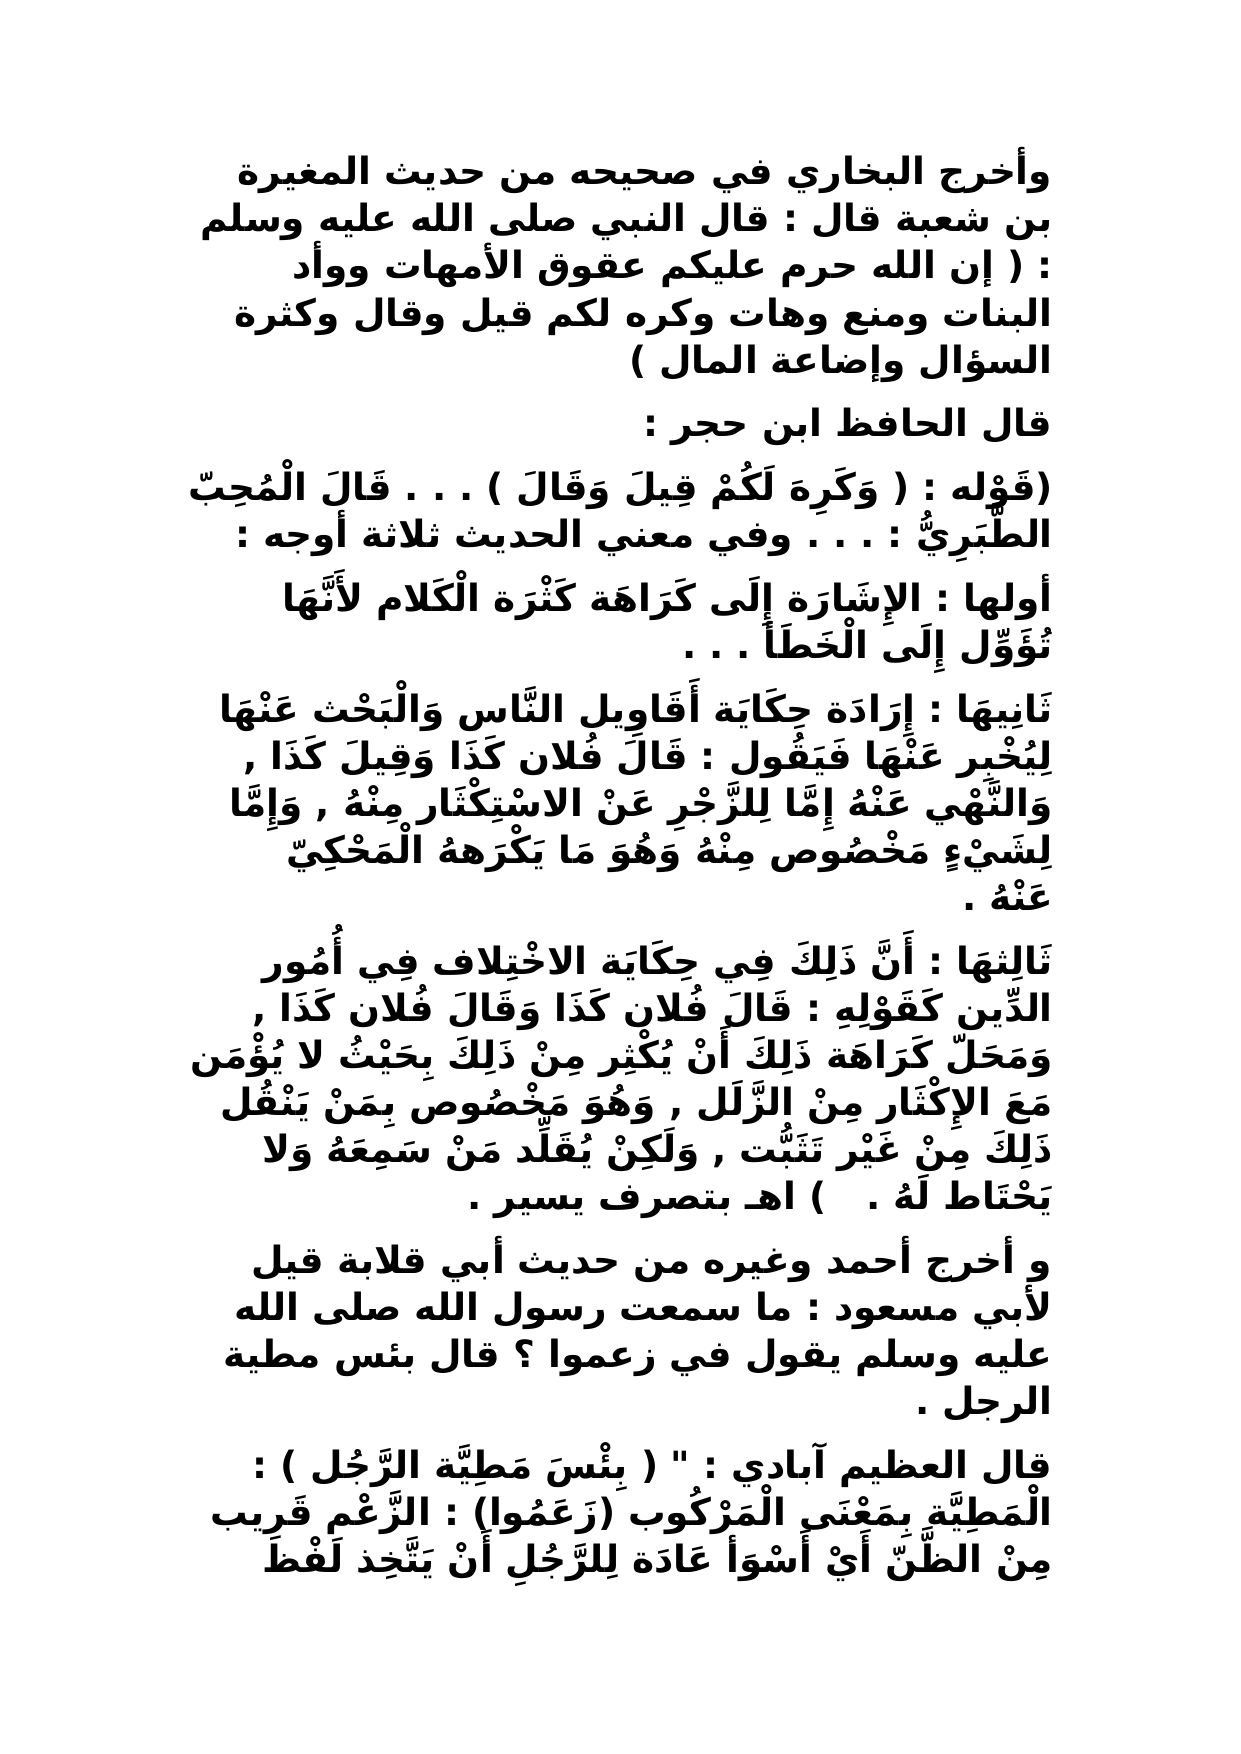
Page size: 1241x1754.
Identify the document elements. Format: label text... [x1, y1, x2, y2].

text أولها : الإِشَارَة إِلَى كَرَاهَة كَثْرَة الْكَلام لأَنَّهَا تُؤَوِّل إِلَى الْخَطَأ . . . [187, 577, 1053, 667]
text ثَالِثهَا : أَنَّ ذَلِكَ فِي حِكَايَة الاخْتِلاف فِي أُمُور الدِّين كَقَوْلِهِ : قَالَ فُلان كَذَا وَقَالَ فُلان كَذَا , وَمَحَلّ كَرَاهَة ذَلِكَ أَنْ يُكْثِر مِنْ ذَلِكَ بِحَيْثُ لا يُؤْمَن مَعَ الإِكْثَار مِنْ الزَّلَل , وَهُوَ مَخْصُوص بِمَنْ يَنْقُل ذَلِكَ مِنْ غَيْر تَثَبُّت , وَلَكِنْ يُقَلِّد مَنْ سَمِعَهُ وَلا يَحْتَاط لَهُ . ) اهـ بتصرف يسير . [187, 939, 1053, 1219]
text قال الحافظ ابن حجر : [187, 402, 1053, 446]
text (قَوْله : ( وَكَرِهَ لَكُمْ قِيلَ وَقَالَ ) . . . قَالَ الْمُحِبّ الطَّبَرِيُّ : . . . وفي معني الحديث ثلاثة أوجه : [187, 466, 1053, 557]
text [187, 1444, 1053, 1582]
text وأخرج البخاري في صحيحه من حديث المغيرة بن شعبة قال : قال النبي صلى الله عليه وسلم : ( إن الله حرم عليكم عقوق الأمهات ووأد البنات ومنع وهات وكره لكم قيل وقال وكثرة السؤال وإضاعة المال ) [187, 150, 1053, 382]
text و أخرج أحمد وغيره من حديث أبي قلابة قيل لأبي مسعود : ما سمعت رسول الله صلى الله عليه وسلم يقول في زعموا ؟ قال بئس مطية الرجل . [187, 1239, 1053, 1424]
text ثَانِيهَا : إِرَادَة حِكَايَة أَقَاوِيل النَّاس وَالْبَحْث عَنْهَا لِيُخْبِر عَنْهَا فَيَقُول : قَالَ فُلان كَذَا وَقِيلَ كَذَا , وَالنَّهْي عَنْهُ إِمَّا لِلزَّجْرِ عَنْ الاسْتِكْثَار مِنْهُ , وَإِمَّا لِشَيْءٍ مَخْصُوص مِنْهُ وَهُوَ مَا يَكْرَههُ الْمَحْكِيّ عَنْهُ . [187, 687, 1053, 919]
